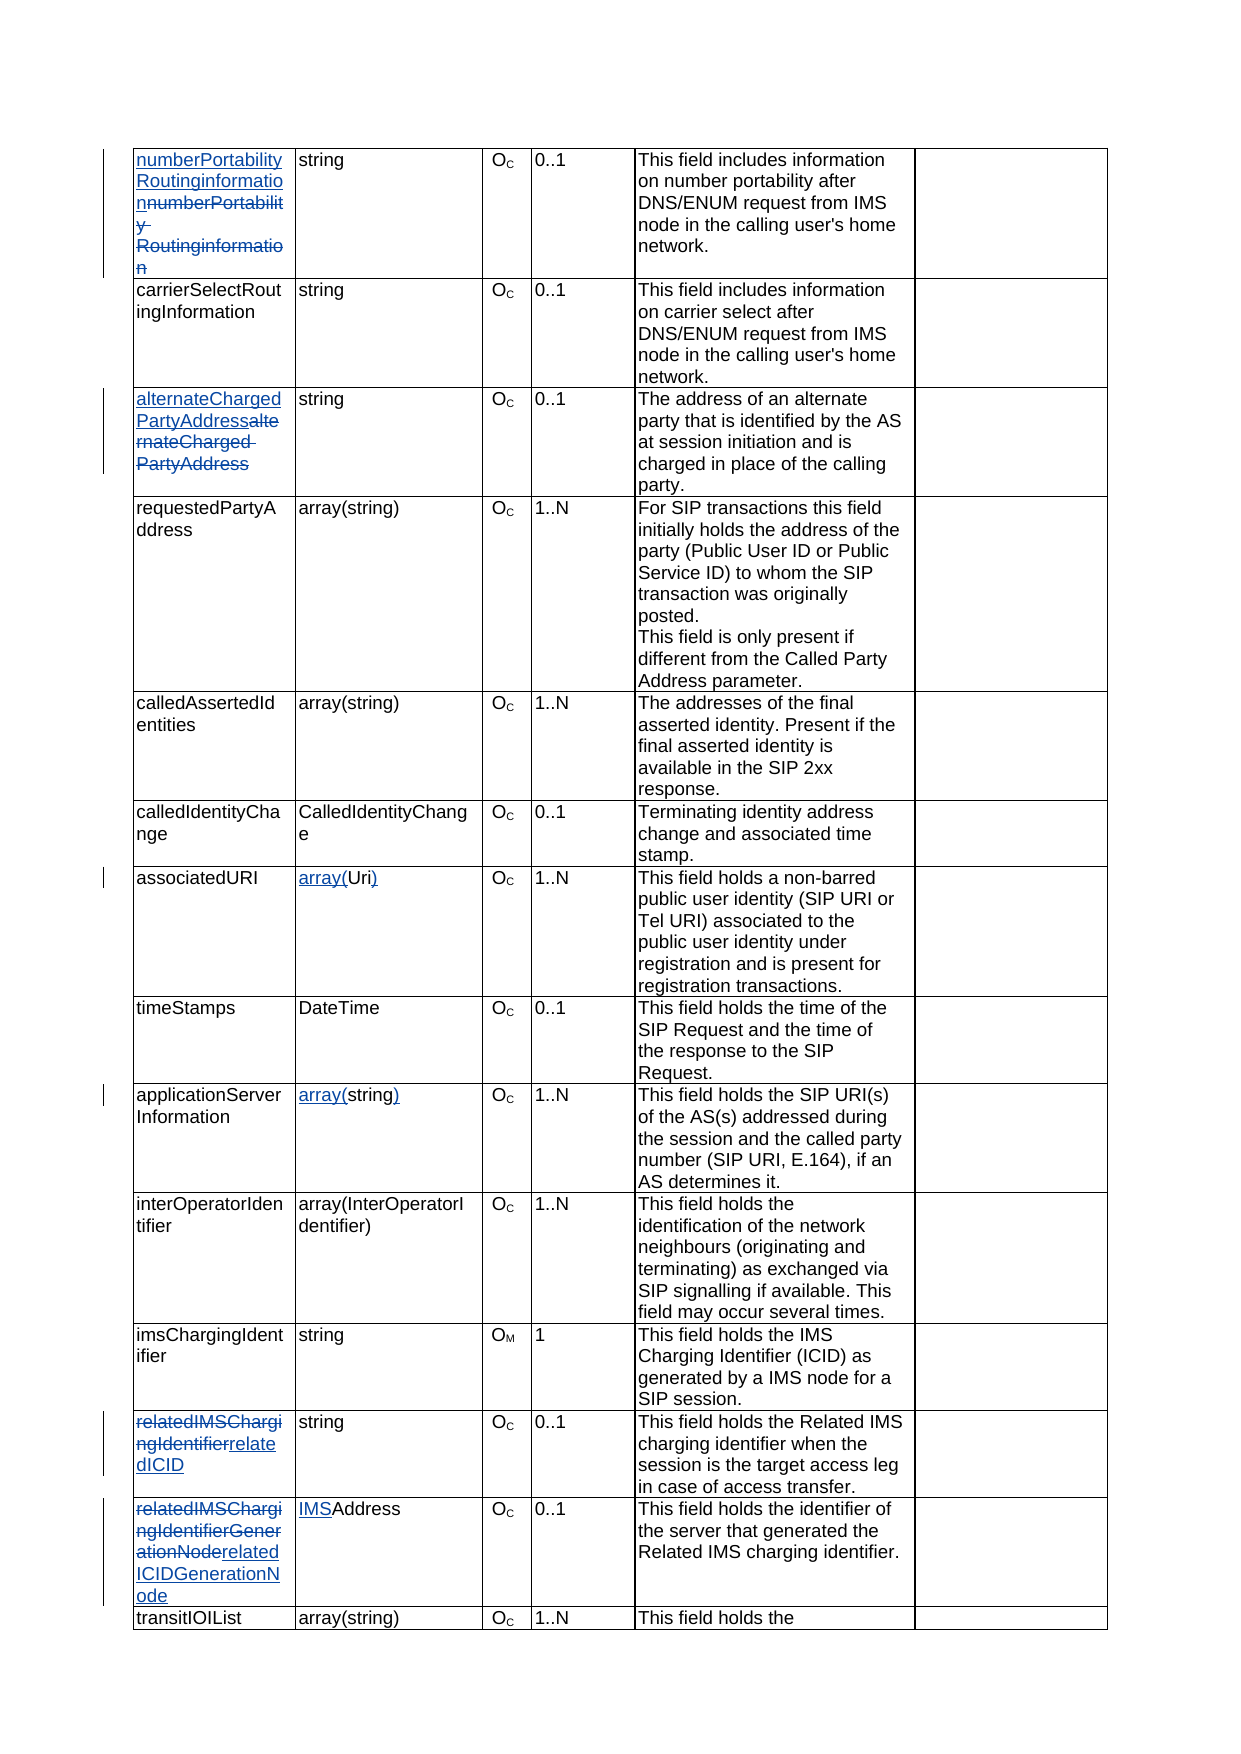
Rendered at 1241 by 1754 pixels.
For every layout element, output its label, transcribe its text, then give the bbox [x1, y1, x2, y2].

table_cell [916, 867, 1107, 996]
table_cell array(string) [296, 1607, 482, 1628]
table_cell OC [483, 867, 531, 996]
table_cell [916, 1411, 1107, 1497]
table_cell requestedPartyAddress [134, 497, 295, 691]
table_cell DateTime [296, 997, 482, 1083]
table_cell 1..N [532, 497, 634, 691]
table_cell OM [483, 1324, 531, 1410]
table_cell Uri [296, 867, 482, 996]
table_cell applicationServerInformation [134, 1084, 295, 1192]
table_cell 0..1 [532, 149, 634, 278]
table_cell [134, 1498, 295, 1606]
table_cell This field includes information on carrier select after DNS/ENUM request from IMS node in the calling user's home network. [636, 279, 914, 387]
table_cell 0..1 [532, 279, 634, 387]
table_cell 0..1 [532, 801, 634, 866]
table_cell 1 [532, 1324, 634, 1410]
table_cell 1..N [532, 1084, 634, 1192]
table_cell array(InterOperatorIdentifier) [296, 1193, 482, 1322]
table_cell 1..N [532, 1607, 634, 1628]
table_cell OC [483, 997, 531, 1083]
table_cell [916, 997, 1107, 1083]
table_cell OC [483, 1498, 531, 1606]
table_cell 0..1 [532, 1498, 634, 1606]
table_cell [916, 801, 1107, 866]
table_cell [916, 388, 1107, 496]
table_cell OC [483, 1607, 531, 1628]
table_cell OC [483, 1084, 531, 1192]
table_cell OC [483, 801, 531, 866]
table_cell OC [483, 388, 531, 496]
table_cell This field holds the SIP URI(s) of the AS(s) addressed during the session and the called party number (SIP URI, E.164), if an AS determines it. [636, 1084, 914, 1192]
table_cell carrierSelectRoutingInformation [134, 279, 295, 387]
table_cell This field holds the Related IMS charging identifier when the session is the target access leg in case of access transfer. [636, 1411, 914, 1497]
table_cell string [296, 388, 482, 496]
table_cell 1..N [532, 867, 634, 996]
table_cell [916, 1607, 1107, 1628]
table_cell calledIdentityChange [134, 801, 295, 866]
table_cell 1..N [532, 1193, 634, 1322]
table_cell [916, 497, 1107, 691]
table_cell OC [483, 692, 531, 800]
table_cell Terminating identity address change and associated time stamp. [636, 801, 914, 866]
table_cell [134, 1411, 295, 1497]
table_cell calledAssertedIdentities [134, 692, 295, 800]
table_cell OC [483, 1411, 531, 1497]
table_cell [636, 1607, 914, 1628]
table_cell This field holds the identifier of the server that generated the Related IMS charging identifier. [636, 1498, 914, 1606]
table_cell array(string) [296, 692, 482, 800]
table_cell For SIP transactions this field initially holds the address of the party (Public User ID or Public Service ID) to whom the SIP transaction was originally posted. This field is only present if different from the Called Party Address parameter. [636, 497, 914, 691]
table_cell This field holds the time of the SIP Request and the time of the response to the SIP Request. [636, 997, 914, 1083]
table_cell 0..1 [532, 997, 634, 1083]
table_cell [916, 1084, 1107, 1192]
table_cell 0..1 [532, 388, 634, 496]
table_cell OC [483, 149, 531, 278]
table_cell 1..N [532, 692, 634, 800]
table_cell [134, 149, 295, 278]
table_cell associatedURI [134, 867, 295, 996]
table_cell string [296, 279, 482, 387]
table_cell imsChargingIdentifier [134, 1324, 295, 1410]
table_cell This field holds the IMS Charging Identifier (ICID) as generated by a IMS node for a SIP session. [636, 1324, 914, 1410]
table_cell OC [483, 497, 531, 691]
table_cell transitIOIList [134, 1607, 295, 1628]
table_cell CalledIdentityChange [296, 801, 482, 866]
table_cell string [296, 1324, 482, 1410]
table_cell [916, 1324, 1107, 1410]
table_cell Address [296, 1498, 482, 1606]
table_cell string [296, 1411, 482, 1497]
table_cell [916, 279, 1107, 387]
table_cell interOperatorIdentifier [134, 1193, 295, 1322]
table_cell The addresses of the final asserted identity. Present if the final asserted identity is available in the SIP 2xx response. [636, 692, 914, 800]
table_cell string [296, 1084, 482, 1192]
table_cell [134, 388, 295, 496]
table_cell OC [483, 1193, 531, 1322]
table_cell [916, 1193, 1107, 1322]
table_cell [916, 692, 1107, 800]
table_cell [916, 149, 1107, 278]
table_cell This field holds a non-barred public user identity (SIP URI or Tel URI) associated to the public user identity under registration and is present for registration transactions. [636, 867, 914, 996]
table_cell This field holds the identification of the network neighbours (originating and terminating) as exchanged via SIP signalling if available. This field may occur several times. [636, 1193, 914, 1322]
table_cell The address of an alternate party that is identified by the AS at session initiation and is charged in place of the calling party. [636, 388, 914, 496]
table_cell [916, 1498, 1107, 1606]
table_cell array(string) [296, 497, 482, 691]
table_cell string [296, 149, 482, 278]
table_cell OC [483, 279, 531, 387]
table_cell 0..1 [532, 1411, 634, 1497]
table_cell This field includes information on number portability after DNS/ENUM request from IMS node in the calling user's home network. [636, 149, 914, 278]
table_cell timeStamps [134, 997, 295, 1083]
